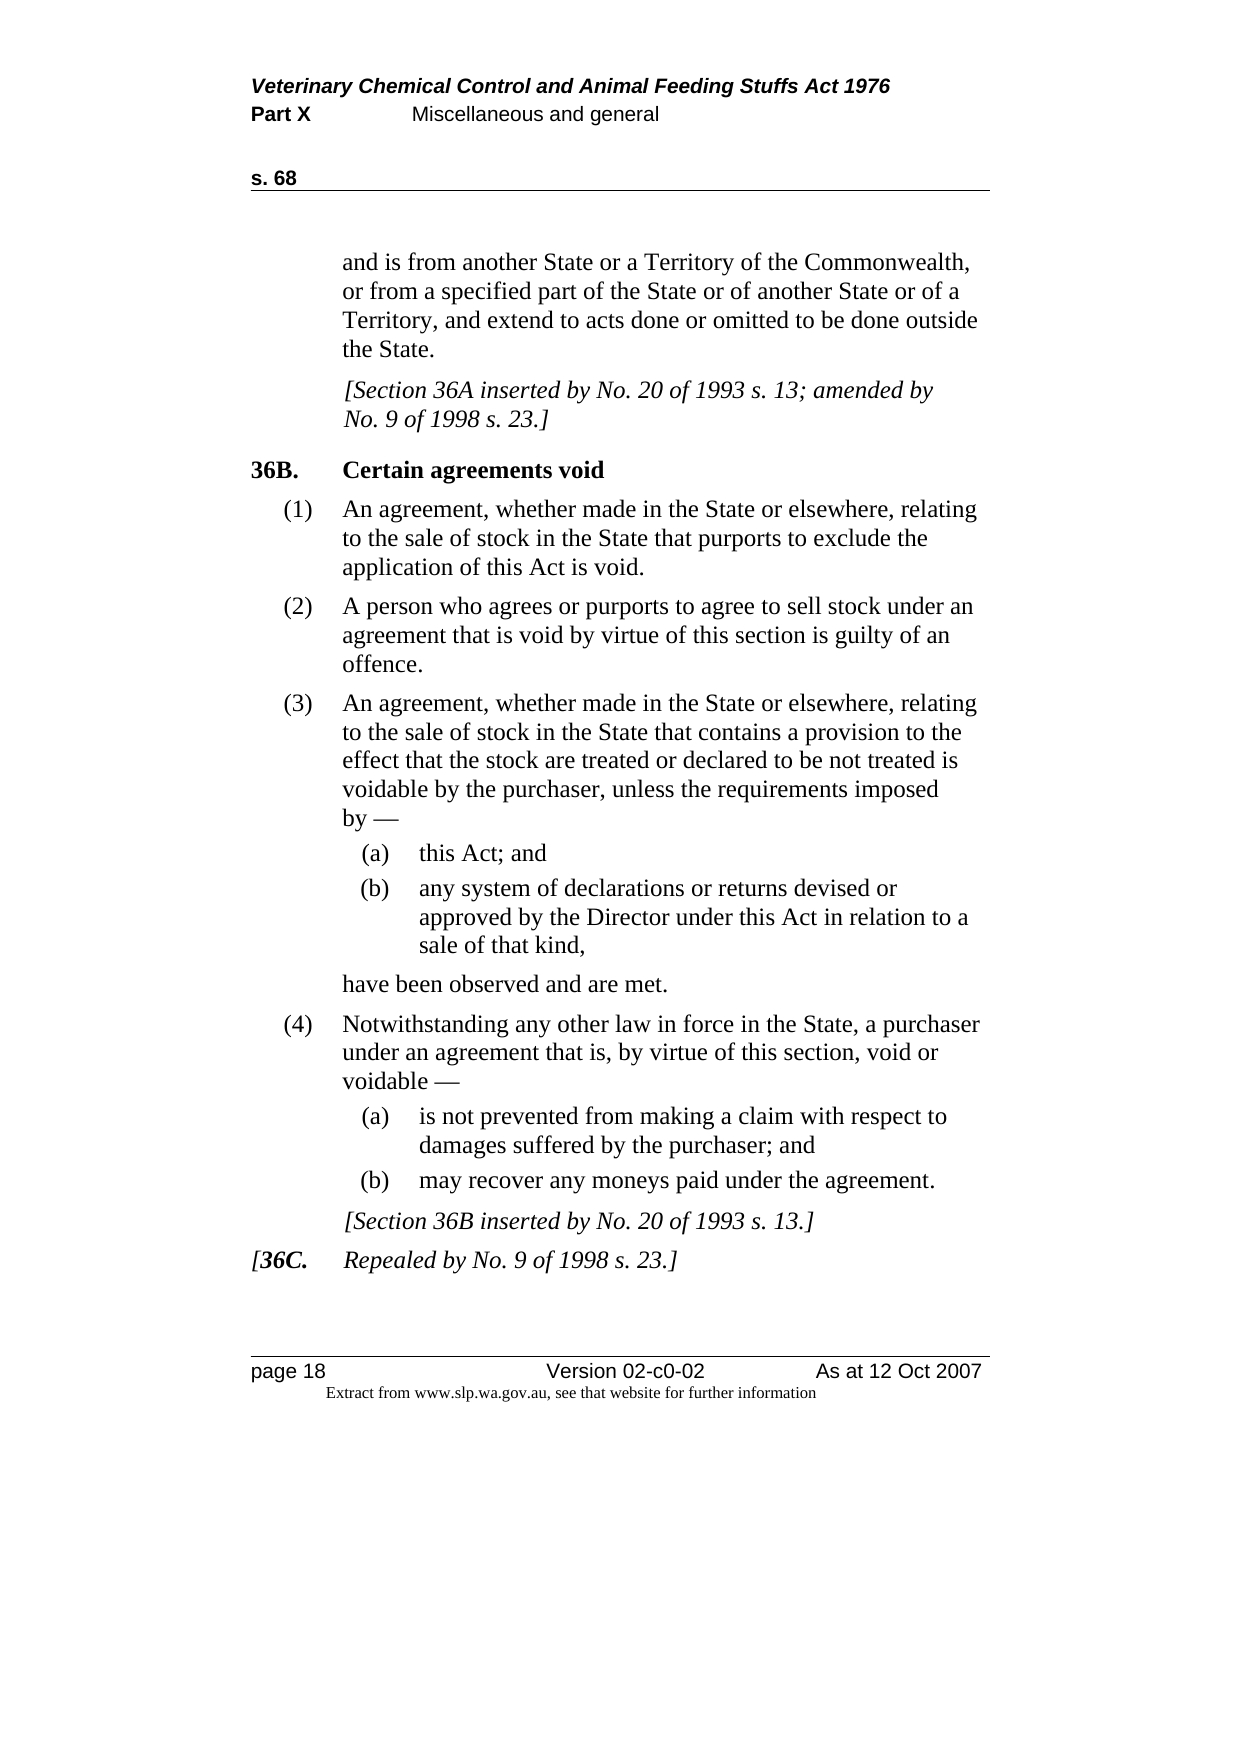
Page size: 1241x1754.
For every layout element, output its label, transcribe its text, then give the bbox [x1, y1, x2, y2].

text have been observed and are met. [251, 969, 990, 998]
text (a) this Act; and [251, 838, 990, 867]
text [Section 36B inserted by No. 20 of 1993 s. 13.] [251, 1206, 990, 1235]
text and is from another State or a Territory of the Commonwealth, or from a specified part of the State or of another State or of a Territory, and extend to acts done or omitted to be done outside the State. [251, 247, 990, 362]
text (b) may recover any moneys paid under the agreement. [251, 1165, 990, 1194]
text (4) Notwithstanding any other law in force in the State, a purchaser under an agreement that is, by virtue of this section, void or voidable — [251, 1009, 990, 1095]
subtitle 36B. Certain agreements void [251, 455, 990, 484]
text (2) A person who agrees or purports to agree to sell stock under an agreement that is void by virtue of this section is guilty of an offence. [251, 591, 990, 677]
text (a) is not prevented from making a claim with respect to damages suffered by the purchaser; and [251, 1101, 990, 1159]
text (b) any system of declarations or returns devised or approved by the Director under this Act in relation to a sale of that kind, [251, 873, 990, 959]
text (3) An agreement, whether made in the State or elsewhere, relating to the sale of stock in the State that contains a provision to the effect that the stock are treated or declared to be not treated is voidable by the purchaser, unless the requirements imposed by — [251, 688, 990, 832]
text [36C. Repealed by No. 9 of 1998 s. 23.] [251, 1245, 990, 1274]
text (1) An agreement, whether made in the State or elsewhere, relating to the sale of stock in the State that purports to exclude the application of this Act is void. [251, 494, 990, 581]
text [Section 36A inserted by No. 20 of 1993 s. 13; amended by No. 9 of 1998 s. 23.] [251, 375, 990, 432]
